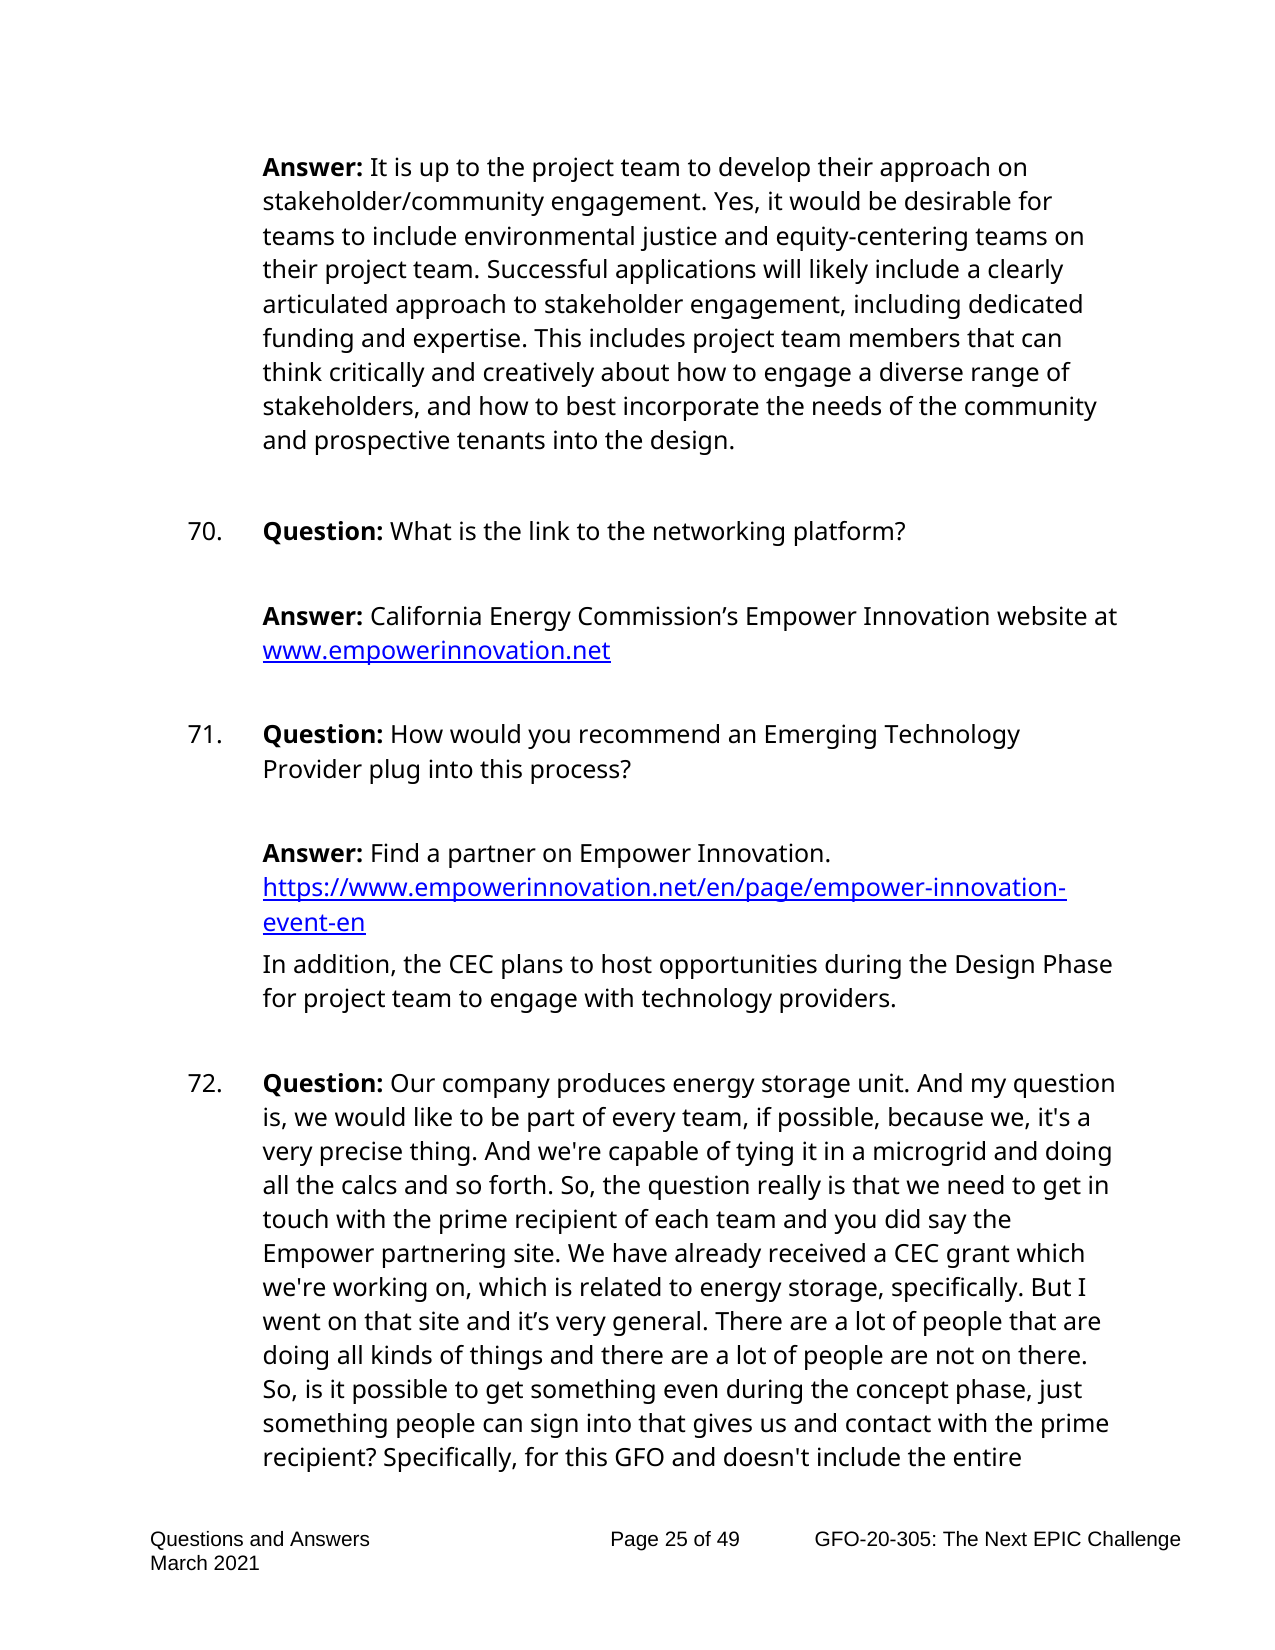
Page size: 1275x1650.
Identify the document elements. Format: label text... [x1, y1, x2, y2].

list Answer: It is up to the project team to develop their approach on stakeholder/community engagement. Yes, it would be desirable for teams to include environmental justice and equity-centering teams on their project team. Successful applications will likely include a clearly articulated approach to stakeholder engagement, including dedicated funding and expertise. This includes project team members that can think critically and creatively about how to engage a diverse range of stakeholders, and how to best incorporate the needs of the community and prospective tenants into the design. [262, 150, 1125, 457]
list Answer: Find a partner on Empower Innovation. https://www.empowerinnovation.net/en/page/empower-innovation-event-en [262, 836, 1125, 938]
list Answer: California Energy Commission’s Empower Innovation website at www.empowerinnovation.net [262, 598, 1125, 666]
list Question: How would you recommend an Emerging Technology Provider plug into this process? [187, 717, 1125, 785]
list Question: What is the link to the networking platform? [187, 513, 1125, 548]
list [187, 1065, 1125, 1474]
list In addition, the CEC plans to host opportunities during the Design Phase for project team to engage with technology providers. [262, 947, 1125, 1015]
